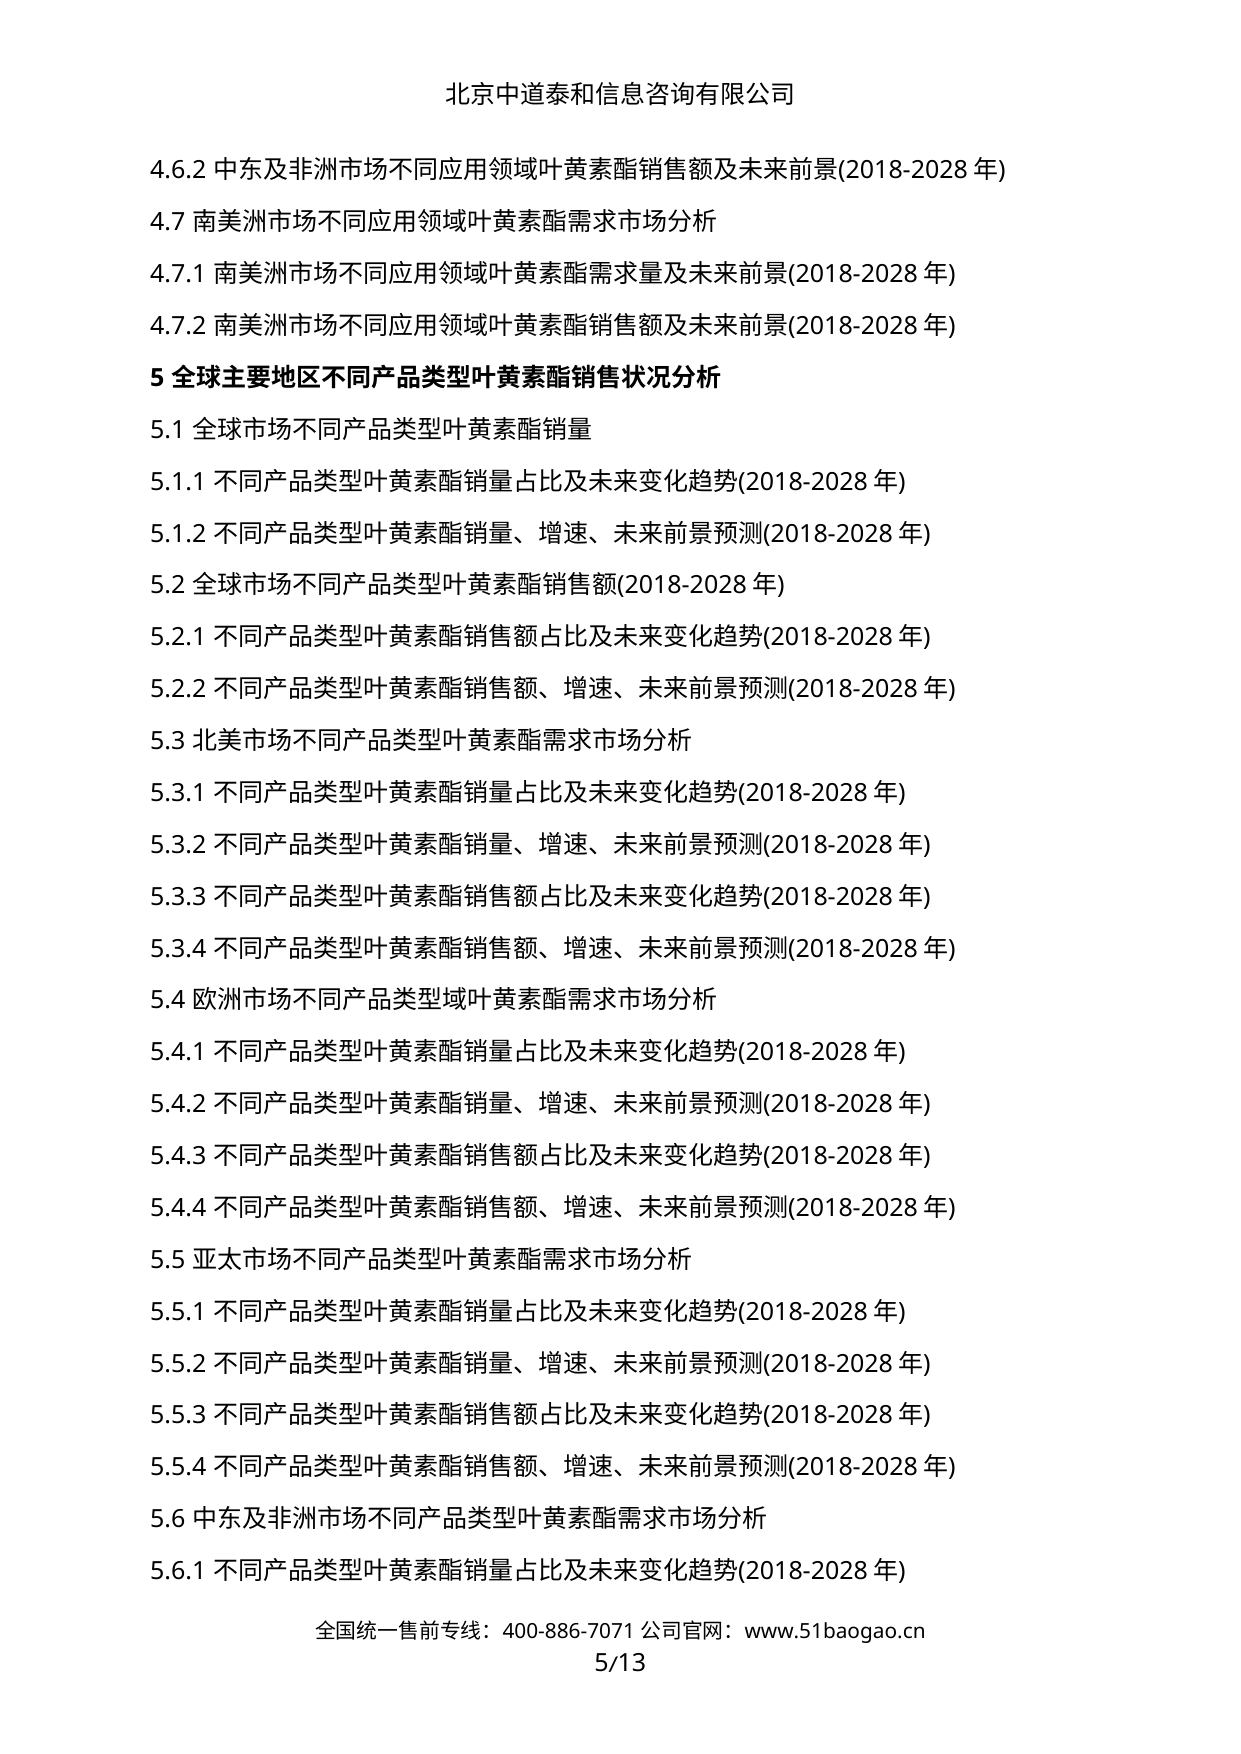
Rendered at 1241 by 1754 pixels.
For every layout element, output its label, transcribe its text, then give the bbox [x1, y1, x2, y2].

text 5.6.1 不同产品类型叶黄素酯销量占比及未来变化趋势(2018-2028年) [150, 1551, 1090, 1587]
text 5.3 北美市场不同产品类型叶黄素酯需求市场分析 [150, 721, 1090, 757]
text 5 全球主要地区不同产品类型叶黄素酯销售状况分析 [150, 357, 1090, 394]
text 5.2 全球市场不同产品类型叶黄素酯销售额(2018-2028年) [150, 565, 1090, 601]
text 5.5.4 不同产品类型叶黄素酯销售额、增速、未来前景预测(2018-2028年) [150, 1447, 1090, 1483]
text 5.4 欧洲市场不同产品类型域叶黄素酯需求市场分析 [150, 980, 1090, 1016]
text 5.2.1 不同产品类型叶黄素酯销售额占比及未来变化趋势(2018-2028年) [150, 617, 1090, 653]
text 5.1.1 不同产品类型叶黄素酯销量占比及未来变化趋势(2018-2028年) [150, 461, 1090, 497]
text 5.1 全球市场不同产品类型叶黄素酯销量 [150, 409, 1090, 446]
text 5.3.2 不同产品类型叶黄素酯销量、增速、未来前景预测(2018-2028年) [150, 824, 1090, 861]
text 5.3.4 不同产品类型叶黄素酯销售额、增速、未来前景预测(2018-2028年) [150, 928, 1090, 964]
text 5.5.1 不同产品类型叶黄素酯销量占比及未来变化趋势(2018-2028年) [150, 1291, 1090, 1327]
text 4.7 南美洲市场不同应用领域叶黄素酯需求市场分析 [150, 202, 1090, 238]
text 4.7.2 南美洲市场不同应用领域叶黄素酯销售额及未来前景(2018-2028年) [150, 306, 1090, 342]
text 5.5.2 不同产品类型叶黄素酯销量、增速、未来前景预测(2018-2028年) [150, 1343, 1090, 1379]
text 5.6 中东及非洲市场不同产品类型叶黄素酯需求市场分析 [150, 1499, 1090, 1535]
text 4.6.2 中东及非洲市场不同应用领域叶黄素酯销售额及未来前景(2018-2028年) [150, 150, 1090, 186]
text 5.4.2 不同产品类型叶黄素酯销量、增速、未来前景预测(2018-2028年) [150, 1084, 1090, 1120]
text 5.3.3 不同产品类型叶黄素酯销售额占比及未来变化趋势(2018-2028年) [150, 876, 1090, 912]
text 5.1.2 不同产品类型叶黄素酯销量、增速、未来前景预测(2018-2028年) [150, 513, 1090, 549]
text 5.5 亚太市场不同产品类型叶黄素酯需求市场分析 [150, 1239, 1090, 1276]
text 5.2.2 不同产品类型叶黄素酯销售额、增速、未来前景预测(2018-2028年) [150, 669, 1090, 705]
text 5.5.3 不同产品类型叶黄素酯销售额占比及未来变化趋势(2018-2028年) [150, 1395, 1090, 1431]
text 5.4.3 不同产品类型叶黄素酯销售额占比及未来变化趋势(2018-2028年) [150, 1136, 1090, 1172]
text 5.3.1 不同产品类型叶黄素酯销量占比及未来变化趋势(2018-2028年) [150, 772, 1090, 809]
text 4.7.1 南美洲市场不同应用领域叶黄素酯需求量及未来前景(2018-2028年) [150, 254, 1090, 290]
text 5.4.4 不同产品类型叶黄素酯销售额、增速、未来前景预测(2018-2028年) [150, 1187, 1090, 1224]
text 5.4.1 不同产品类型叶黄素酯销量占比及未来变化趋势(2018-2028年) [150, 1032, 1090, 1068]
